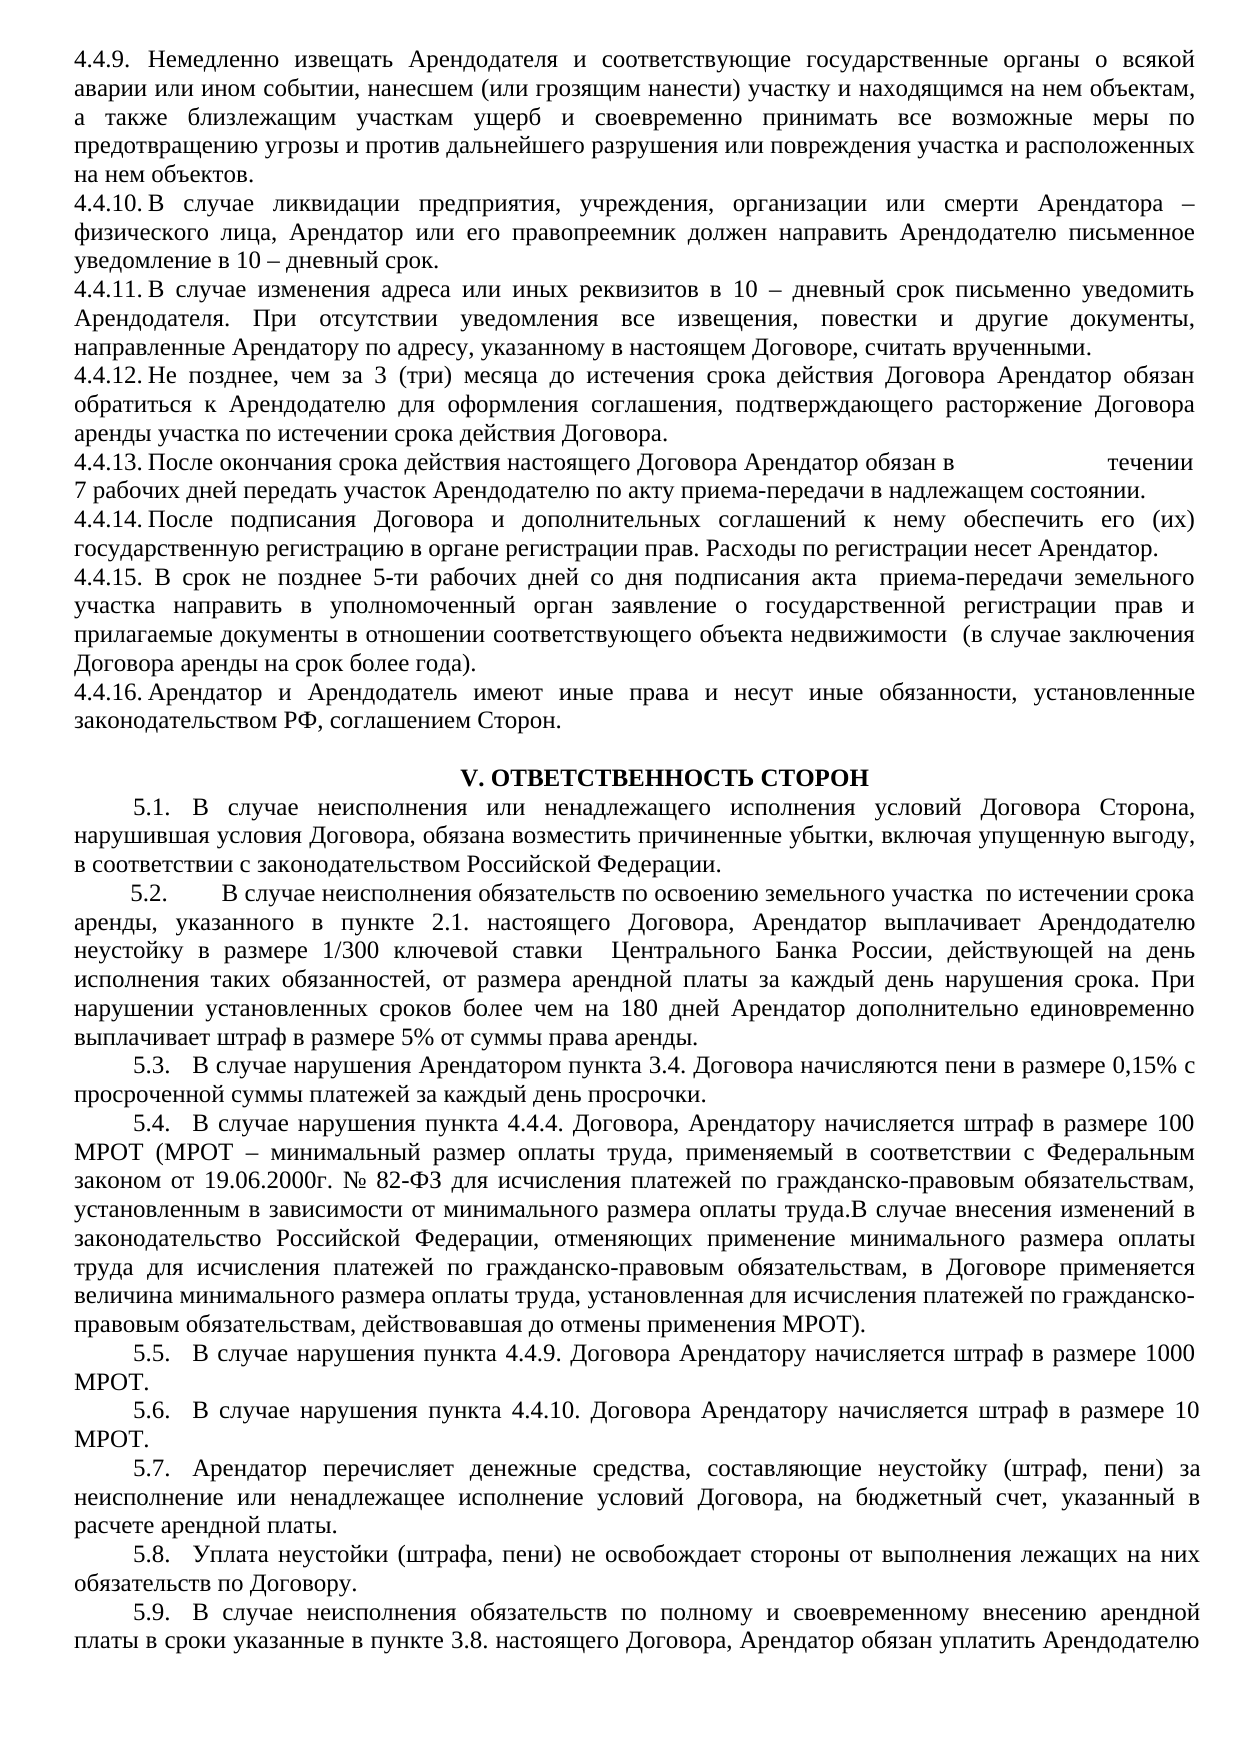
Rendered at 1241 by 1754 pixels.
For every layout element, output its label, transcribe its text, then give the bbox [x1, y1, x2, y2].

text 5.4. В случае нарушения пункта 4.4.4. Договора, Арендатору начисляется штраф в размере 100 МРОТ (МРОТ – минимальный размер оплаты труда, применяемый в соответствии с Федеральным законом от 19.06.2000г. № 82-ФЗ для исчисления платежей по гражданско-правовым обязательствам, установленным в зависимости от минимального размера оплаты труда.В случае внесения изменений в законодательство Российской Федерации, отменяющих применение минимального размера оплаты труда для исчисления платежей по гражданско-правовым обязательствам, в Договоре применяется величина минимального размера оплаты труда, установленная для исчисления платежей по гражданско-правовым обязательствам, действовавшая до отмены применения МРОТ). [74, 1108, 1196, 1338]
text 5.6. В случае нарушения пункта 4.4.10. Договора Арендатору начисляется штраф в размере 10 МРОТ. [74, 1396, 1201, 1453]
text 4.4.16. Арендатор и Арендодатель имеют иные права и несут иные обязанности, установленные законодательством РФ, соглашением Сторон. [74, 677, 1196, 734]
text 5.8. Уплата неустойки (штрафа, пени) не освобождает стороны от выполнения лежащих на них обязательств по Договору. [74, 1539, 1201, 1597]
text 5.1. В случае неисполнения или ненадлежащего исполнения условий Договора Сторона, нарушившая условия Договора, обязана возместить причиненные убытки, включая упущенную выгоду, в соответствии с законодательством Российской Федерации. [74, 792, 1196, 878]
text 4.4.15. В срок не позднее 5-ти рабочих дней со дня подписания акта приема-передачи земельного участка направить в уполномоченный орган заявление о государственной регистрации прав и прилагаемые документы в отношении соответствующего объекта недвижимости (в случае заключения Договора аренды на срок более года). [74, 562, 1196, 677]
text 4.4.13. После окончания срока действия настоящего Договора Арендатор обязан в течении 7 рабочих дней передать участок Арендодателю по акту приема-передачи в надлежащем состоянии. [74, 447, 1196, 504]
text 5.5. В случае нарушения пункта 4.4.9. Договора Арендатору начисляется штраф в размере 1000 МРОТ. [74, 1338, 1196, 1396]
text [74, 1597, 1201, 1654]
text 4.4.10. В случае ликвидации предприятия, учреждения, организации или смерти Арендатора – физического лица, Арендатор или его правопреемник должен направить Арендодателю письменное уведомление в 10 – дневный срок. [74, 188, 1196, 274]
text 5.2. В случае неисполнения обязательств по освоению земельного участка по истечении срока аренды, указанного в пункте 2.1. настоящего Договора, Арендатор выплачивает Арендодателю неустойку в размере 1/300 ключевой ставки Центрального Банка России, действующей на день исполнения таких обязанностей, от размера арендной платы за каждый день нарушения срока. При нарушении установленных сроков более чем на 180 дней Арендатор дополнительно единовременно выплачивает штраф в размере 5% от суммы права аренды. [74, 878, 1196, 1051]
text V. ОТВЕТСТВЕННОСТЬ СТОРОН [74, 763, 1196, 792]
text 5.7. Арендатор перечисляет денежные средства, составляющие неустойку (штраф, пени) за неисполнение или ненадлежащее исполнение условий Договора, на бюджетный счет, указанный в расчете арендной платы. [74, 1453, 1201, 1539]
text 5.3. В случае нарушения Арендатором пункта 3.4. Договора начисляются пени в размере 0,15% с просроченной суммы платежей за каждый день просрочки. [74, 1051, 1196, 1108]
text 4.4.9. Немедленно извещать Арендодателя и соответствующие государственные органы о всякой аварии или ином событии, нанесшем (или грозящим нанести) участку и находящимся на нем объектам, а также близлежащим участкам ущерб и своевременно принимать все возможные меры по предотвращению угрозы и против дальнейшего разрушения или повреждения участка и расположенных на нем объектов. [74, 44, 1196, 188]
text 4.4.12. Не позднее, чем за 3 (три) месяца до истечения срока действия Договора Арендатор обязан обратиться к Арендодателю для оформления соглашения, подтверждающего расторжение Договора аренды участка по истечении срока действия Договора. [74, 361, 1196, 447]
text 4.4.14. После подписания Договора и дополнительных соглашений к нему обеспечить его (их) государственную регистрацию в органе регистрации прав. Расходы по регистрации несет Арендатор. [74, 504, 1196, 562]
text 4.4.11. В случае изменения адреса или иных реквизитов в 10 – дневный срок письменно уведомить Арендодателя. При отсутствии уведомления все извещения, повестки и другие документы, направленные Арендатору по адресу, указанному в настоящем Договоре, считать врученными. [74, 274, 1196, 361]
